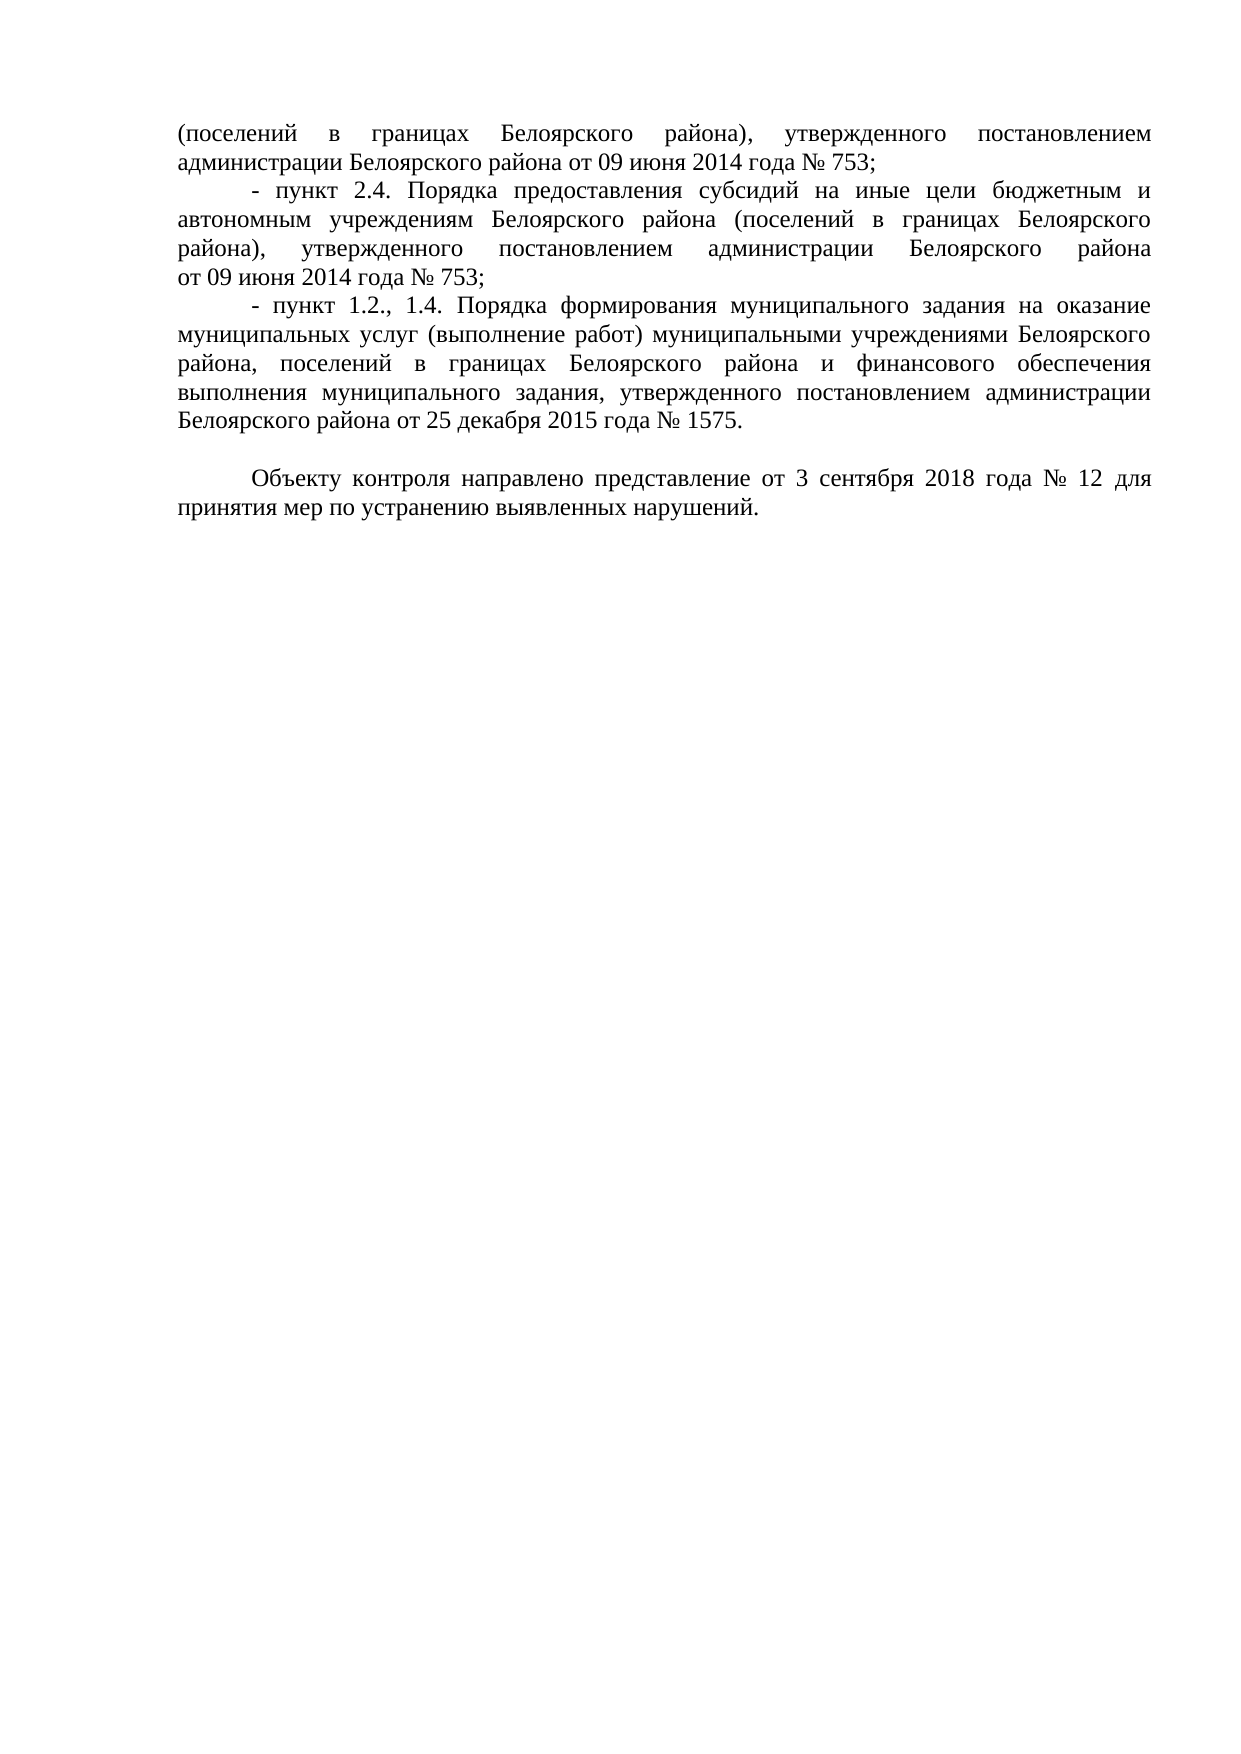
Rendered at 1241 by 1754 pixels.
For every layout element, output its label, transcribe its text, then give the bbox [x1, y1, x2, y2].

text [177, 118, 1152, 176]
text - пункт 1.2., 1.4. Порядка формирования муниципального задания на оказание муниципальных услуг (выполнение работ) муниципальными учреждениями Белоярского района, поселений в границах Белоярского района и финансового обеспечения выполнения муниципального задания, утвержденного постановлением администрации Белоярского района от 25 декабря 2015 года № 1575. [177, 291, 1152, 434]
title Объекту контроля направлено представление от 3 сентября 2018 года № 12 для принятия мер по устранению выявленных нарушений. [177, 463, 1152, 521]
text - пункт 2.4. Порядка предоставления субсидий на иные цели бюджетным и автономным учреждениям Белоярского района (поселений в границах Белоярского района), утвержденного постановлением администрации Белоярского района от 09 июня 2014 года № 753; [177, 176, 1152, 291]
